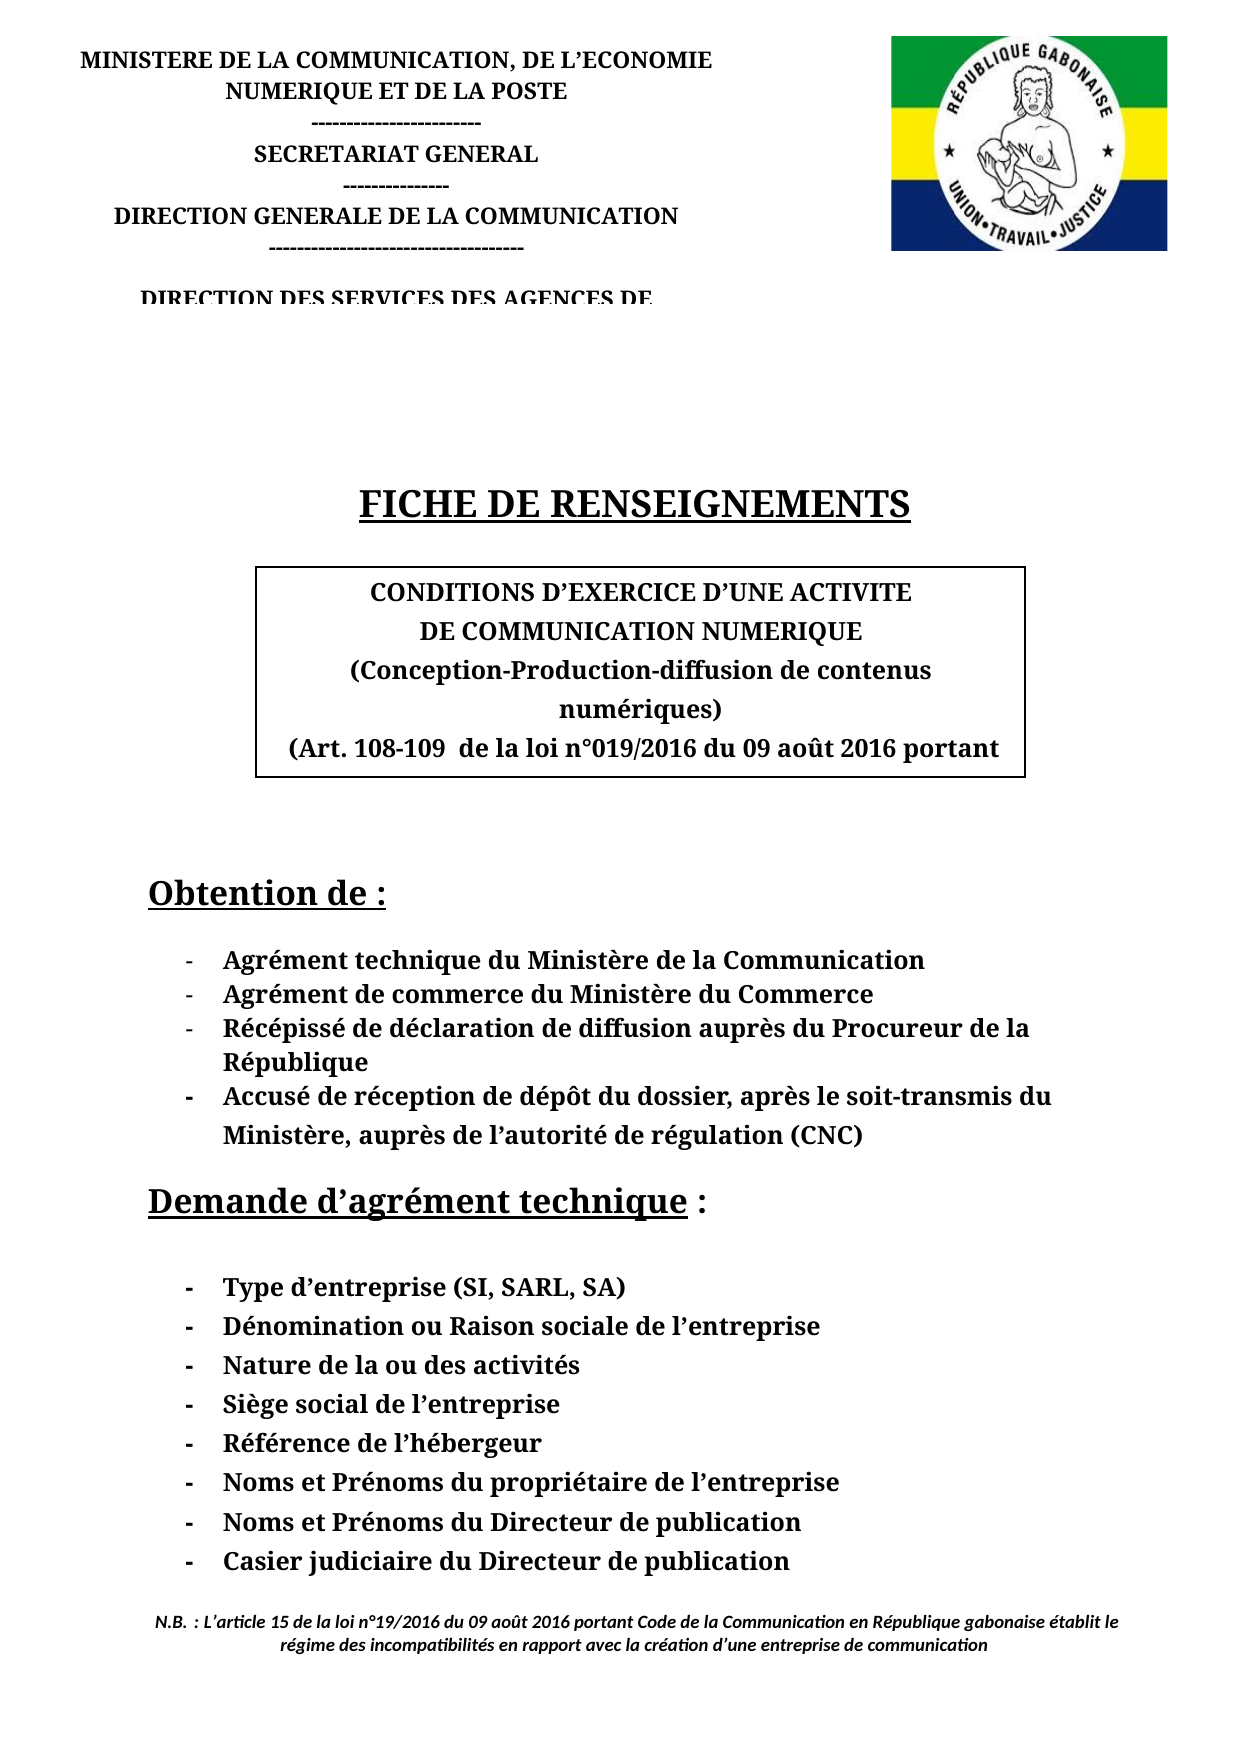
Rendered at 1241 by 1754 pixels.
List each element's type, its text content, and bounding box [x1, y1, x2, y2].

text FICHE DE RENSEIGNEMENTS [148, 477, 1122, 528]
list Nature de la ou des activités [185, 1347, 1122, 1382]
list Référence de l’hébergeur [185, 1426, 1122, 1460]
list Siège social de l’entreprise [185, 1387, 1122, 1421]
list Casier judiciaire du Directeur de publication [185, 1543, 1122, 1577]
text Obtention de : [148, 869, 1122, 915]
list Accusé de réception de dépôt du dossier, après le soit-transmis du Ministère, auprès de l’autorité de régulation (CNC) [185, 1079, 1122, 1152]
subtitle Agrément de commerce du Ministère du Commerce [185, 976, 1171, 1011]
list Noms et Prénoms du propriétaire de l’entreprise [185, 1465, 1122, 1499]
list Noms et Prénoms du Directeur de publication [185, 1504, 1122, 1538]
subtitle Agrément technique du Ministère de la Communication [185, 942, 1171, 976]
picture [891, 36, 1168, 251]
list Type d’entreprise (SI, SARL, SA) [185, 1269, 1122, 1303]
text Demande d’agrément technique : [148, 1178, 1122, 1223]
subtitle Récépissé de déclaration de diffusion auprès du Procureur de la République [185, 1011, 1171, 1079]
list Dénomination ou Raison sociale de l’entreprise [185, 1308, 1122, 1342]
